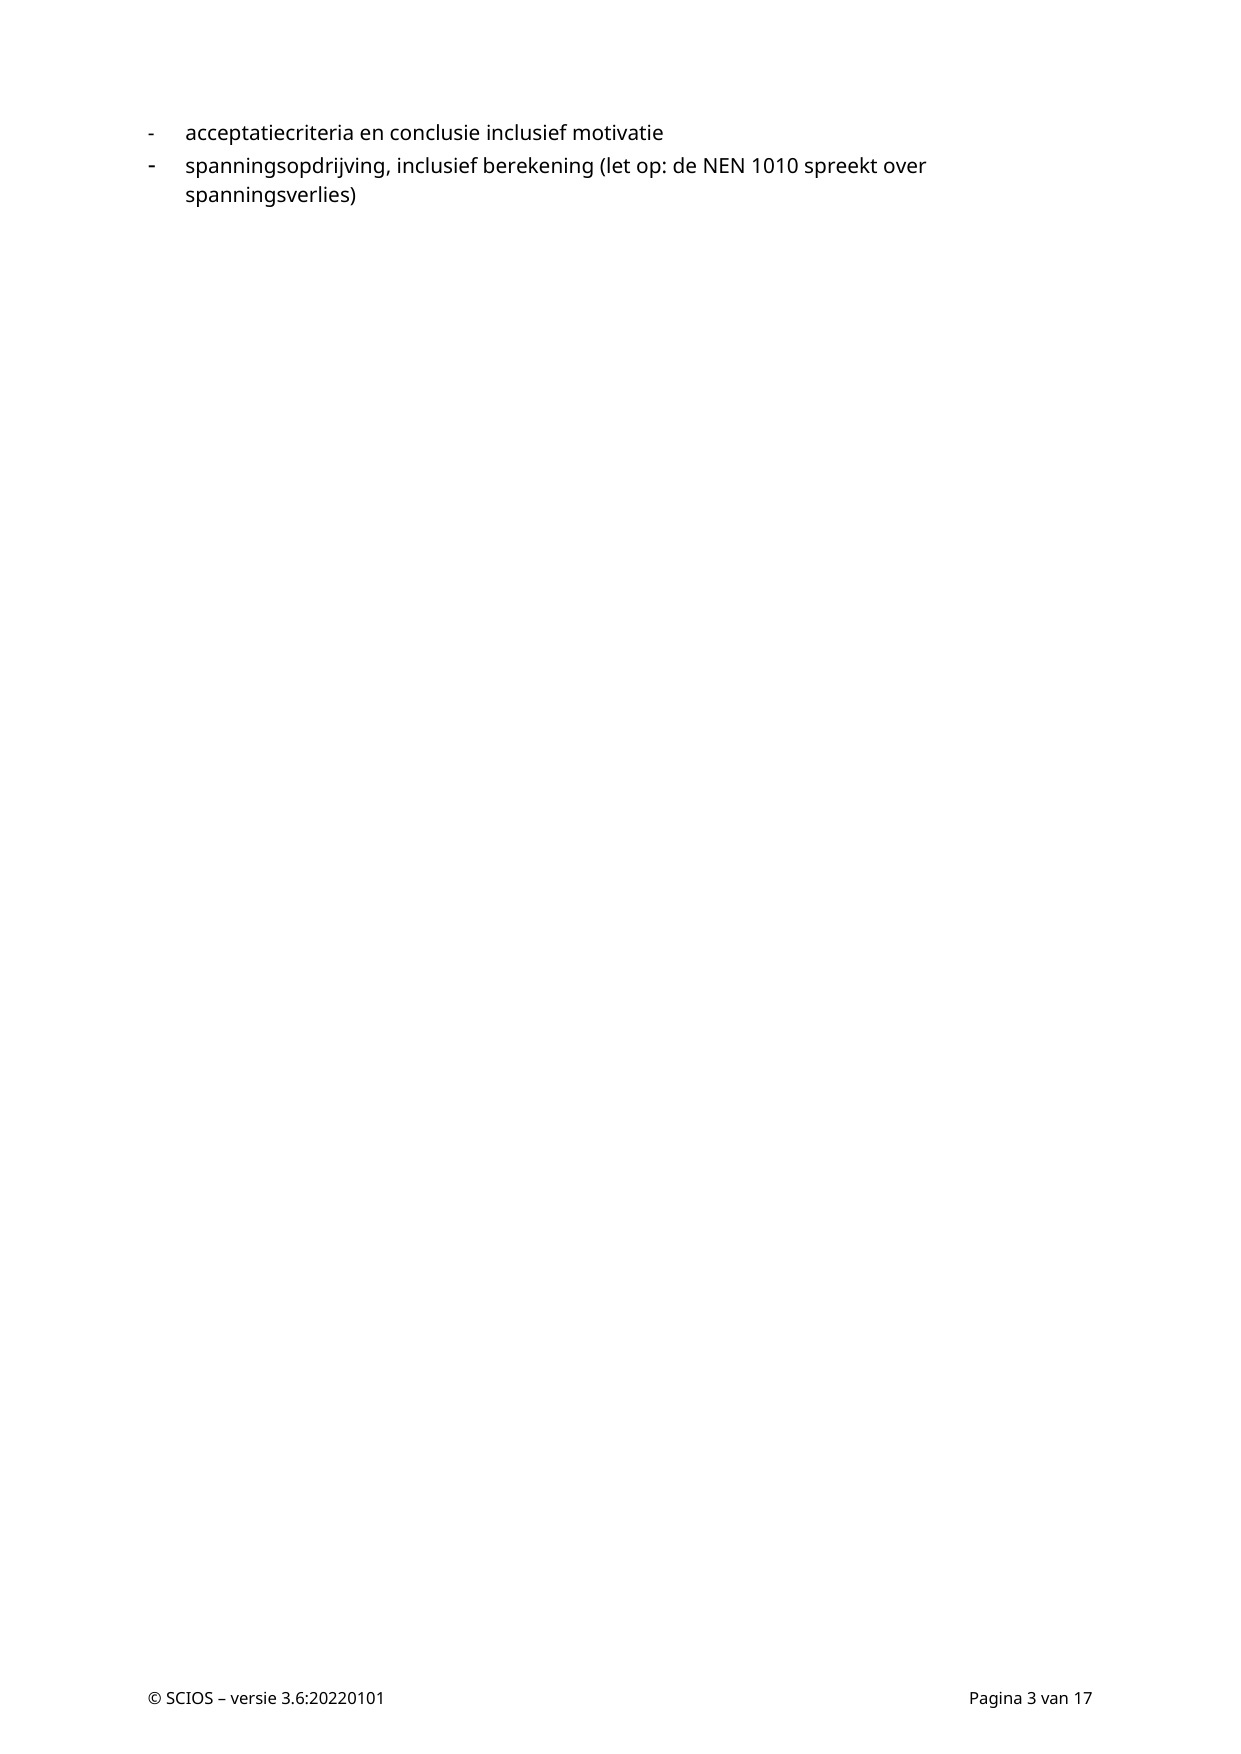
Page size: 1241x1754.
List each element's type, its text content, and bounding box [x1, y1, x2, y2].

list spanningsopdrijving, inclusief berekening (let op: de NEN 1010 spreekt over spanningsverlies) [148, 147, 1092, 209]
list acceptatiecriteria en conclusie inclusief motivatie [148, 118, 1092, 147]
